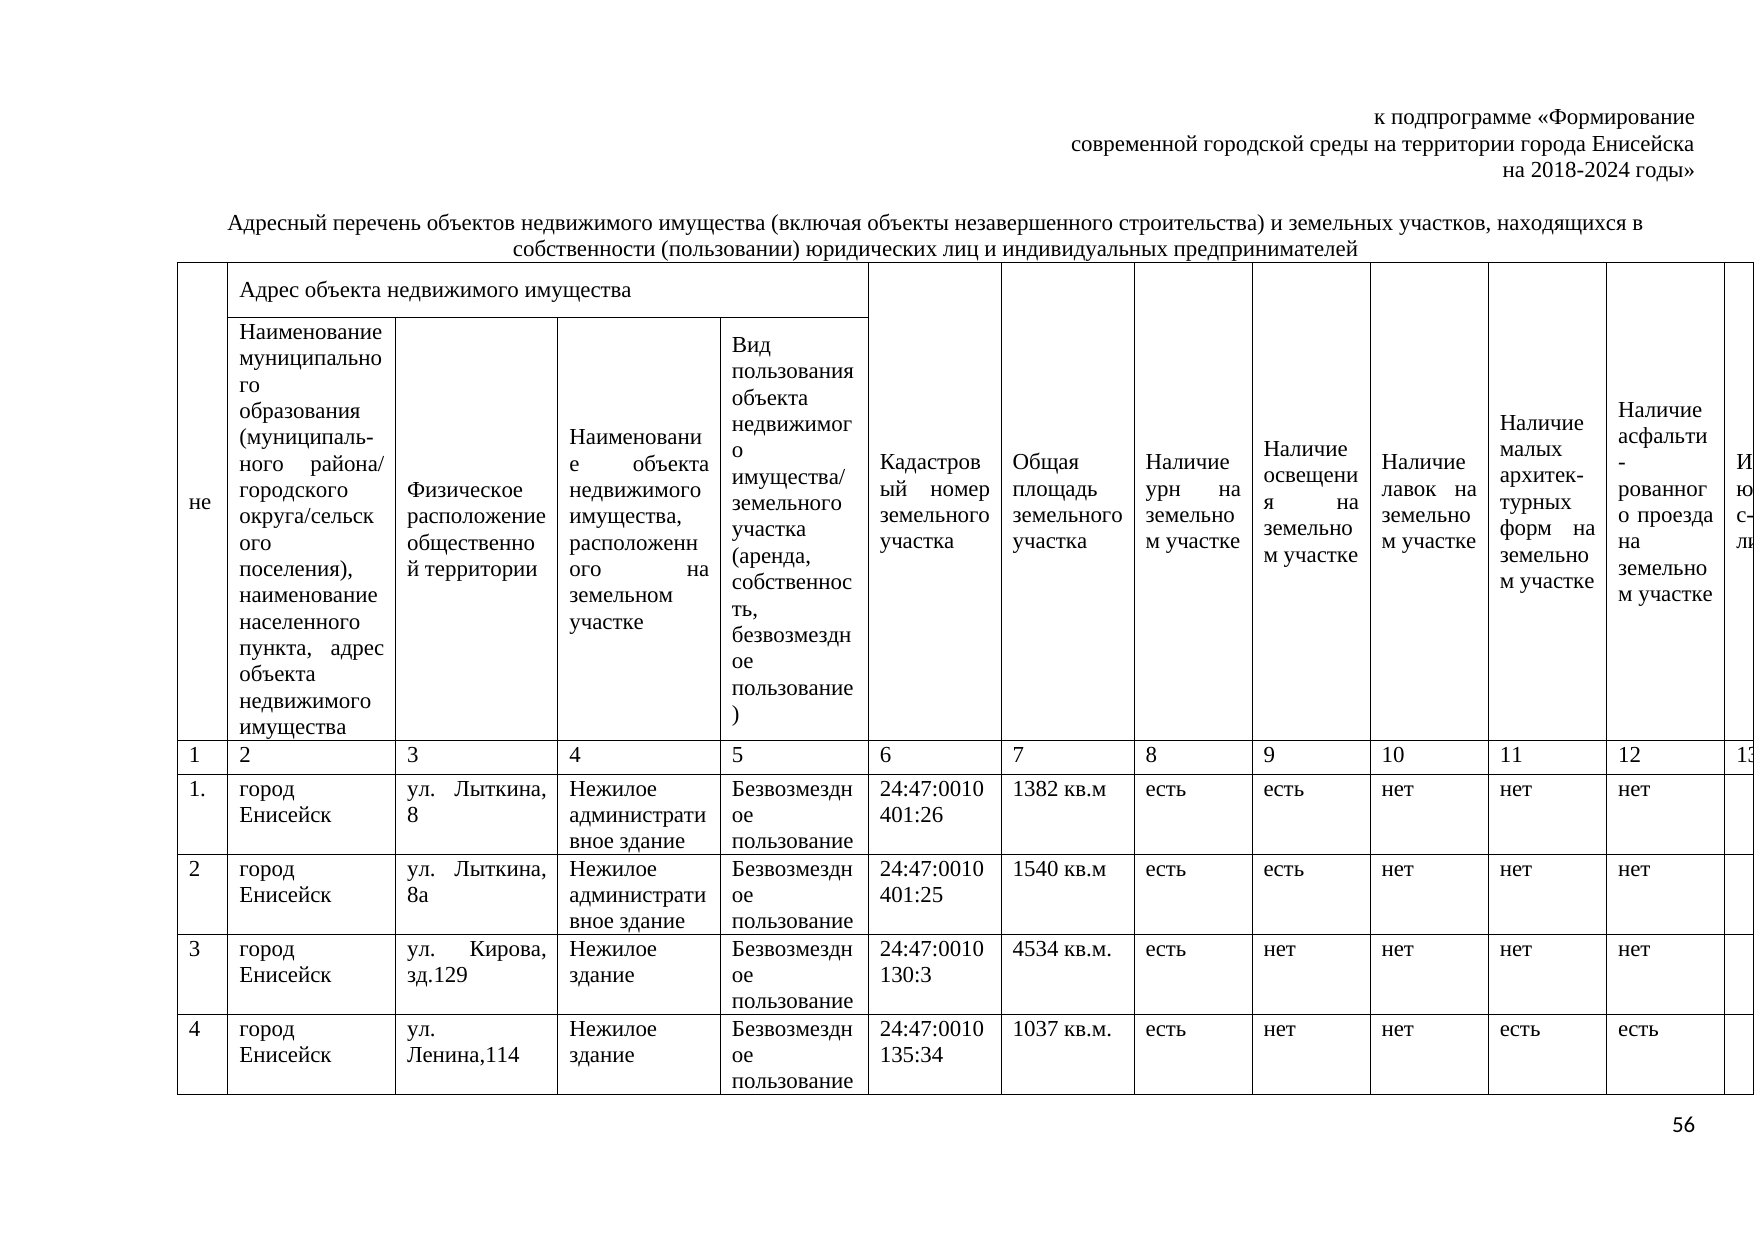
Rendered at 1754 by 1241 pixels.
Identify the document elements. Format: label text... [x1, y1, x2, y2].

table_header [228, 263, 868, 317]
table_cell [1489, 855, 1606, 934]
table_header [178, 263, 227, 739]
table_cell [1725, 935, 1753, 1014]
text Адресный перечень объектов недвижимого имущества (включая объекты незавершенного строительства) и земельных участков, находящихся в собственности (пользовании) юридических лиц и индивидуальных предпринимателей [177, 209, 1695, 262]
text современной городской среды на территории города Енисейска [177, 130, 1695, 156]
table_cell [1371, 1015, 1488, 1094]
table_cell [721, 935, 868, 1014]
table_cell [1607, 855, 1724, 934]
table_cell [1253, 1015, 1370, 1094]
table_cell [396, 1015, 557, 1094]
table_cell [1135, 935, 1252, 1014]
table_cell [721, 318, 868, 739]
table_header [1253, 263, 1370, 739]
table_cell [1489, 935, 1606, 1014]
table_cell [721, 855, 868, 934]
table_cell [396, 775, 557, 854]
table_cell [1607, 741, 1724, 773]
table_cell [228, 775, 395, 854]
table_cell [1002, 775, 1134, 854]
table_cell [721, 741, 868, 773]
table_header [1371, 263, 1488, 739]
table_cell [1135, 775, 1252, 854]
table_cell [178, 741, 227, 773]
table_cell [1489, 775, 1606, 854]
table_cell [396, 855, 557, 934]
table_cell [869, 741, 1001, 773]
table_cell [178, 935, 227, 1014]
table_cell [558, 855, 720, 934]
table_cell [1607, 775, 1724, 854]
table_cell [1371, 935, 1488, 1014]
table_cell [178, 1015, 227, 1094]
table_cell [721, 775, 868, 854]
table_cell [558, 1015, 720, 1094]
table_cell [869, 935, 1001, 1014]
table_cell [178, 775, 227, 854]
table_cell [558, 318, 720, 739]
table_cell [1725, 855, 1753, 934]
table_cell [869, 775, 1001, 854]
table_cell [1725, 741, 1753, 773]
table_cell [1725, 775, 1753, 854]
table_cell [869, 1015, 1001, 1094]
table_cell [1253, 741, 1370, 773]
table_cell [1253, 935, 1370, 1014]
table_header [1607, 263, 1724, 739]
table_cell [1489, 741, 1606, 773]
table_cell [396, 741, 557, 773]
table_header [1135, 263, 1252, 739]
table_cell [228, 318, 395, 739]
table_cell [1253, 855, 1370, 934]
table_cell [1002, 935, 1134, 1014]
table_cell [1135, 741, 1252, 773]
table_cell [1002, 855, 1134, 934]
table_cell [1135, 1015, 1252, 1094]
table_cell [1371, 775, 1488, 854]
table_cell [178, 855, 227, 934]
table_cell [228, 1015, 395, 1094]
text к подпрограмме «Формирование [177, 103, 1695, 130]
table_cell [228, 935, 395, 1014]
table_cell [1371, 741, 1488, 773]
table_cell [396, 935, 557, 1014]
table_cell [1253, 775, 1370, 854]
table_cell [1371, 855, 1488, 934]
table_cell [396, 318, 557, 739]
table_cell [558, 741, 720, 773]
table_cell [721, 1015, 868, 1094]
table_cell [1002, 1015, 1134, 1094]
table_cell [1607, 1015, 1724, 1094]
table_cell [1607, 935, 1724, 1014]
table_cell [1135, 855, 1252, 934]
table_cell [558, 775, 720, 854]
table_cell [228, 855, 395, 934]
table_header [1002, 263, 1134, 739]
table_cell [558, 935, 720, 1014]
text на 2018-2024 годы» [177, 156, 1695, 182]
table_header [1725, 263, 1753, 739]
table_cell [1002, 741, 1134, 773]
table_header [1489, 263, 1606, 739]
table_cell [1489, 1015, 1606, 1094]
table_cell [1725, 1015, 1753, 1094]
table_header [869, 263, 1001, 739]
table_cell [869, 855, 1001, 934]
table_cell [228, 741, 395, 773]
